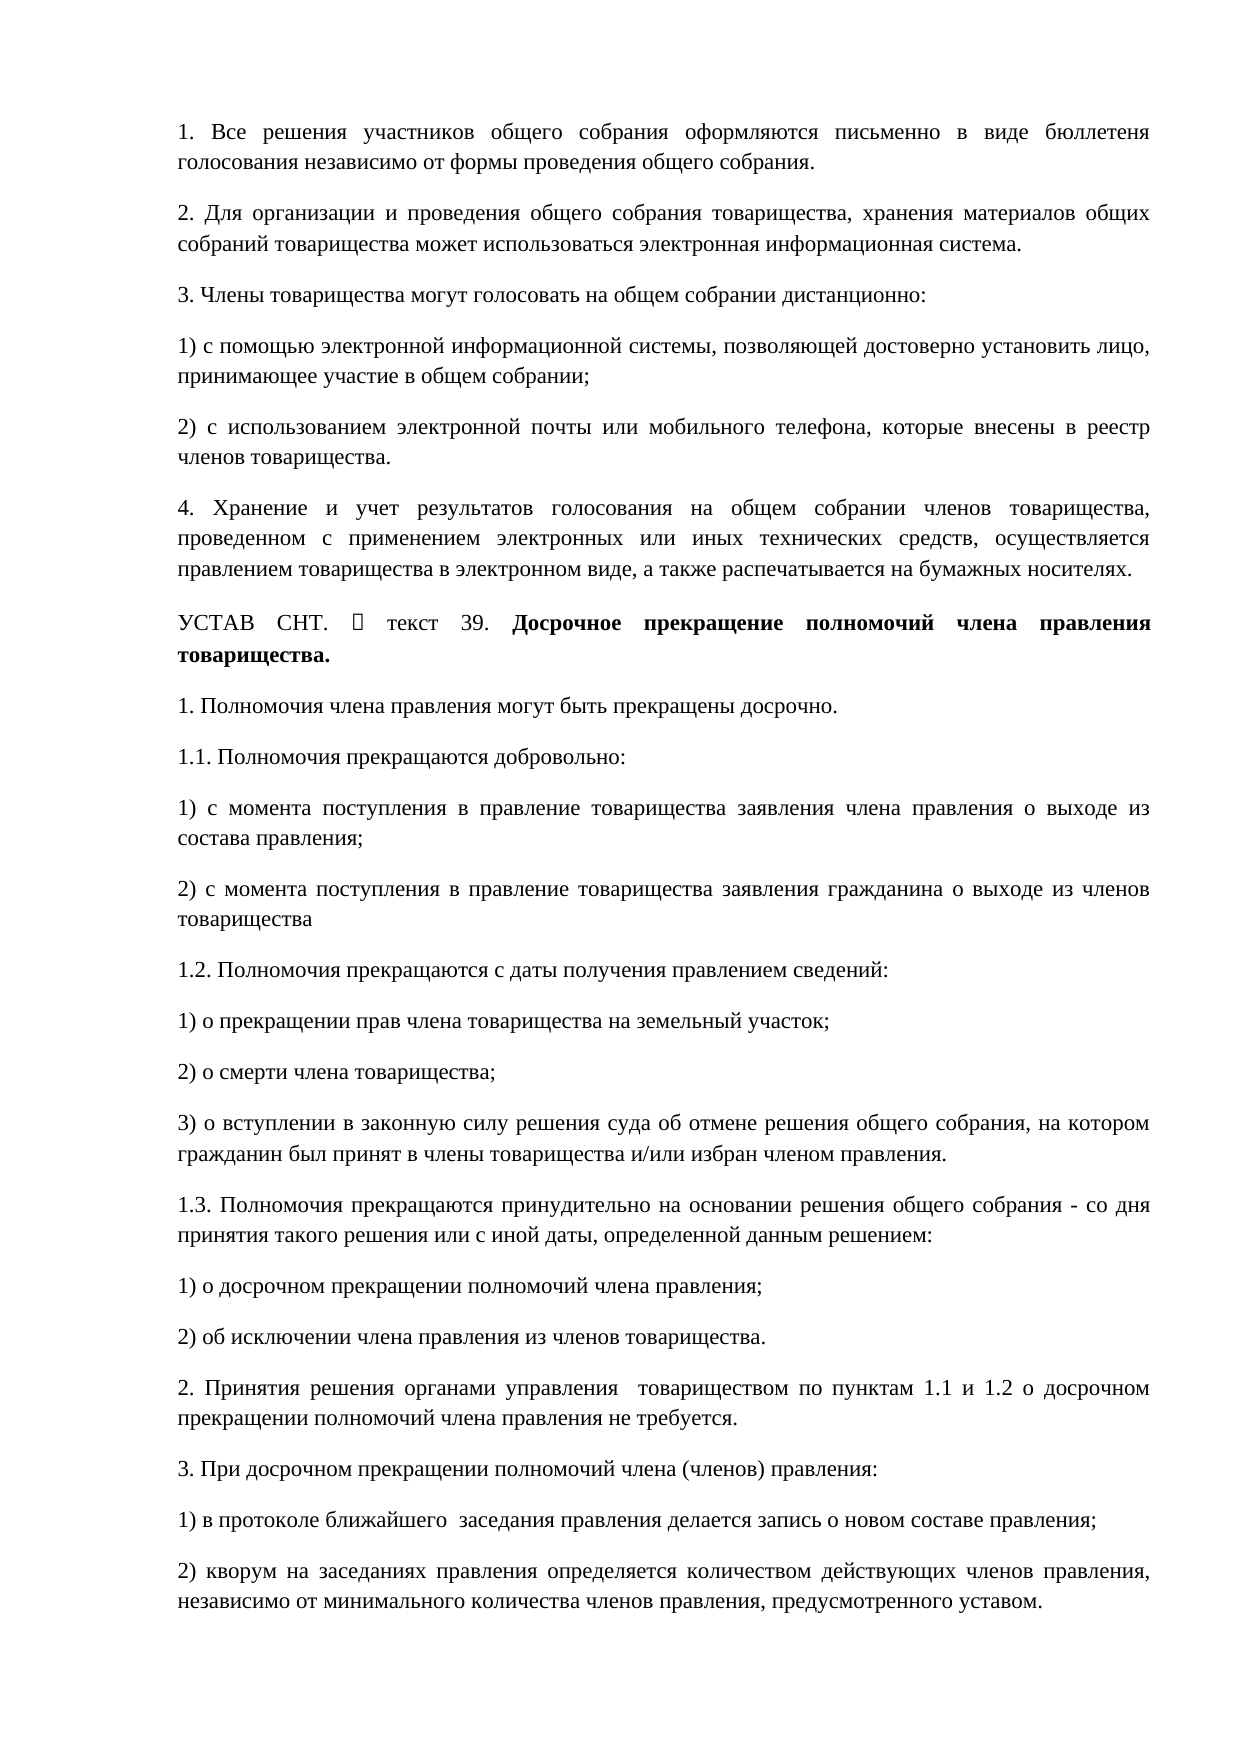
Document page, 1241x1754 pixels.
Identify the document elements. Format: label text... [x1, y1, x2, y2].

text 1) о прекращении прав члена товарищества на земельный участок; [177, 1007, 1152, 1034]
text 1) о досрочном прекращении полномочий члена правления; [177, 1272, 1152, 1298]
text 1.2. Полномочия прекращаются с даты получения правлением сведений: [177, 956, 1152, 983]
text 2) кворум на заседаниях правления определяется количеством действующих членов правления, независимо от минимального количества членов правления, предусмотренного уставом. [177, 1557, 1152, 1614]
text 1.3. Полномочия прекращаются принудительно на основании решения общего собрания - со дня принятия такого решения или с иной даты, определенной данным решением: [177, 1191, 1152, 1247]
text 2. Принятия решения органами управления товариществом по пунктам 1.1 и 1.2 о досрочном прекращении полномочий члена правления не требуется. [177, 1374, 1152, 1431]
text 4. Хранение и учет результатов голосования на общем собрании членов товарищества, проведенном с применением электронных или иных технических средств, осуществляется правлением товарищества в электронном виде, а также распечатывается на бумажных носителях. [177, 494, 1152, 581]
text 2) с использованием электронной почты или мобильного телефона, которые внесены в реестр членов товарищества. [177, 413, 1152, 469]
text УСТАВ СНТ. 📝 текст 39. Досрочное прекращение полномочий члена правления товарищества. [177, 606, 1152, 667]
text 1) с момента поступления в правление товарищества заявления члена правления о выходе из состава правления; [177, 794, 1152, 850]
text 1. Полномочия члена правления могут быть прекращены досрочно. [177, 692, 1152, 718]
text 3. Члены товарищества могут голосовать на общем собрании дистанционно: [177, 281, 1152, 307]
text 2. Для организации и проведения общего собрания товарищества, хранения материалов общих собраний товарищества может использоваться электронная информационная система. [177, 199, 1152, 256]
text 1. Все решения участников общего собрания оформляются письменно в виде бюллетеня голосования независимо от формы проведения общего собрания. [177, 118, 1152, 175]
text 2) об исключении члена правления из членов товарищества. [177, 1323, 1152, 1349]
text 3. При досрочном прекращении полномочий члена (членов) правления: [177, 1455, 1152, 1482]
text 3) о вступлении в законную силу решения суда об отмене решения общего собрания, на котором гражданин был принят в члены товарищества и/или избран членом правления. [177, 1109, 1152, 1166]
text 1) в протоколе ближайшего заседания правления делается запись о новом составе правления; [177, 1506, 1152, 1533]
text 1.1. Полномочия прекращаются добровольно: [177, 743, 1152, 769]
text 1) с помощью электронной информационной системы, позволяющей достоверно установить лицо, принимающее участие в общем собрании; [177, 332, 1152, 388]
text 2) с момента поступления в правление товарищества заявления гражданина о выходе из членов товарищества [177, 875, 1152, 932]
text 2) о смерти члена товарищества; [177, 1058, 1152, 1085]
